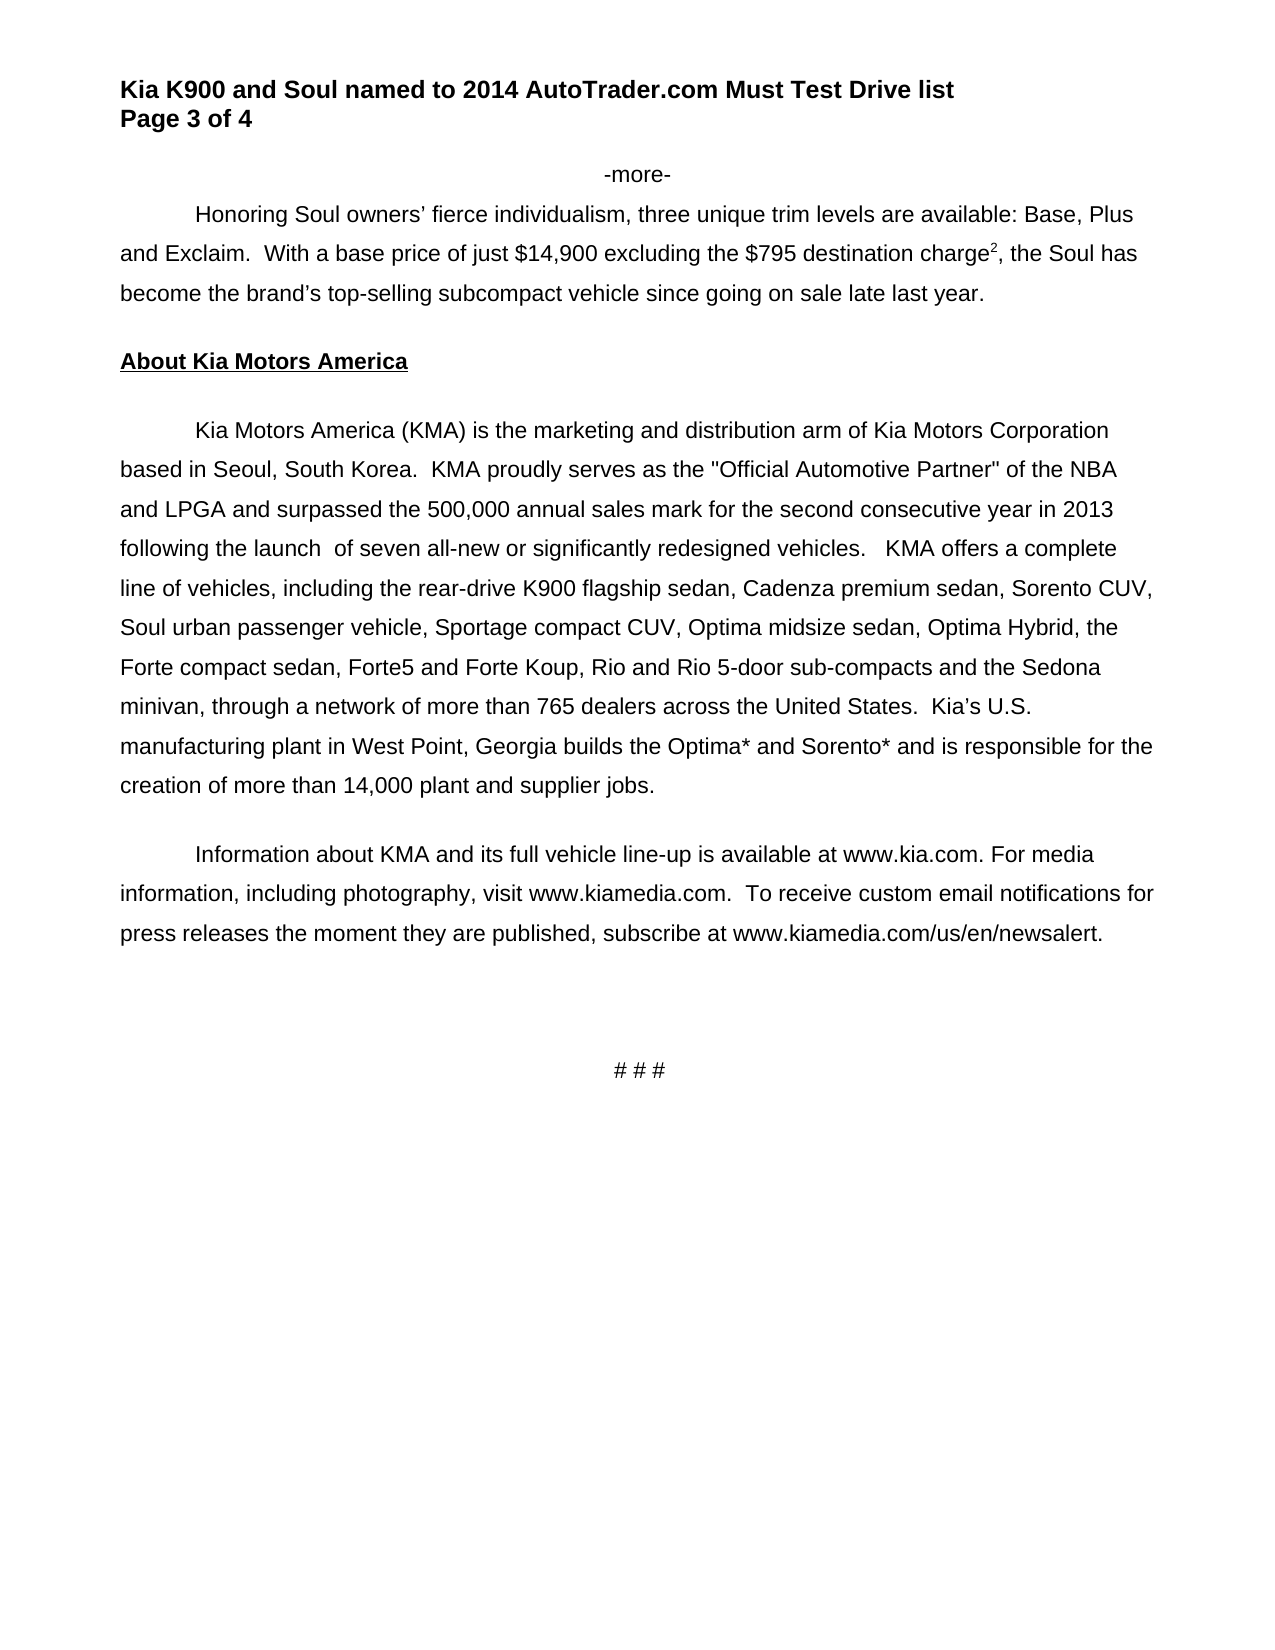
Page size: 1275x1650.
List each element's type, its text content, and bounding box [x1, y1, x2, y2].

text Information about KMA and its full vehicle line-up is available at www.kia.com. For media information, including photography, visit www.kiamedia.com. To receive custom email notifications for press releases the moment they are published, subscribe at www.kiamedia.com/us/en/newsalert. [120, 841, 1159, 946]
text Honoring Soul owners’ fierce individualism, three unique trim levels are available: Base, Plus and Exclaim. With a base price of just $14,900 excluding the $795 destination charge2, the Soul has become the brand’s top-selling subcompact vehicle since going on sale late last year. [120, 201, 1155, 306]
text About Kia Motors America [120, 348, 1159, 375]
text # # # [120, 1057, 1159, 1083]
text Kia Motors America (KMA) is the marketing and distribution arm of Kia Motors Corporation based in Seoul, South Korea. KMA proudly serves as the "Official Automotive Partner" of the NBA and LPGA and surpassed the 500,000 annual sales mark for the second consecutive year in 2013 following the launch of seven all-new or significantly redesigned vehicles. KMA offers a complete line of vehicles, including the rear-drive K900 flagship sedan, Cadenza premium sedan, Sorento CUV, Soul urban passenger vehicle, Sportage compact CUV, Optima midsize sedan, Optima Hybrid, the Forte compact sedan, Forte5 and Forte Koup, Rio and Rio 5-door sub-compacts and the Sedona minivan, through a network of more than 765 dealers across the United States. Kia’s U.S. manufacturing plant in West Point, Georgia builds the Optima* and Sorento* and is responsible for the creation of more than 14,000 plant and supplier jobs. [120, 417, 1159, 799]
text -more- [120, 161, 1155, 188]
